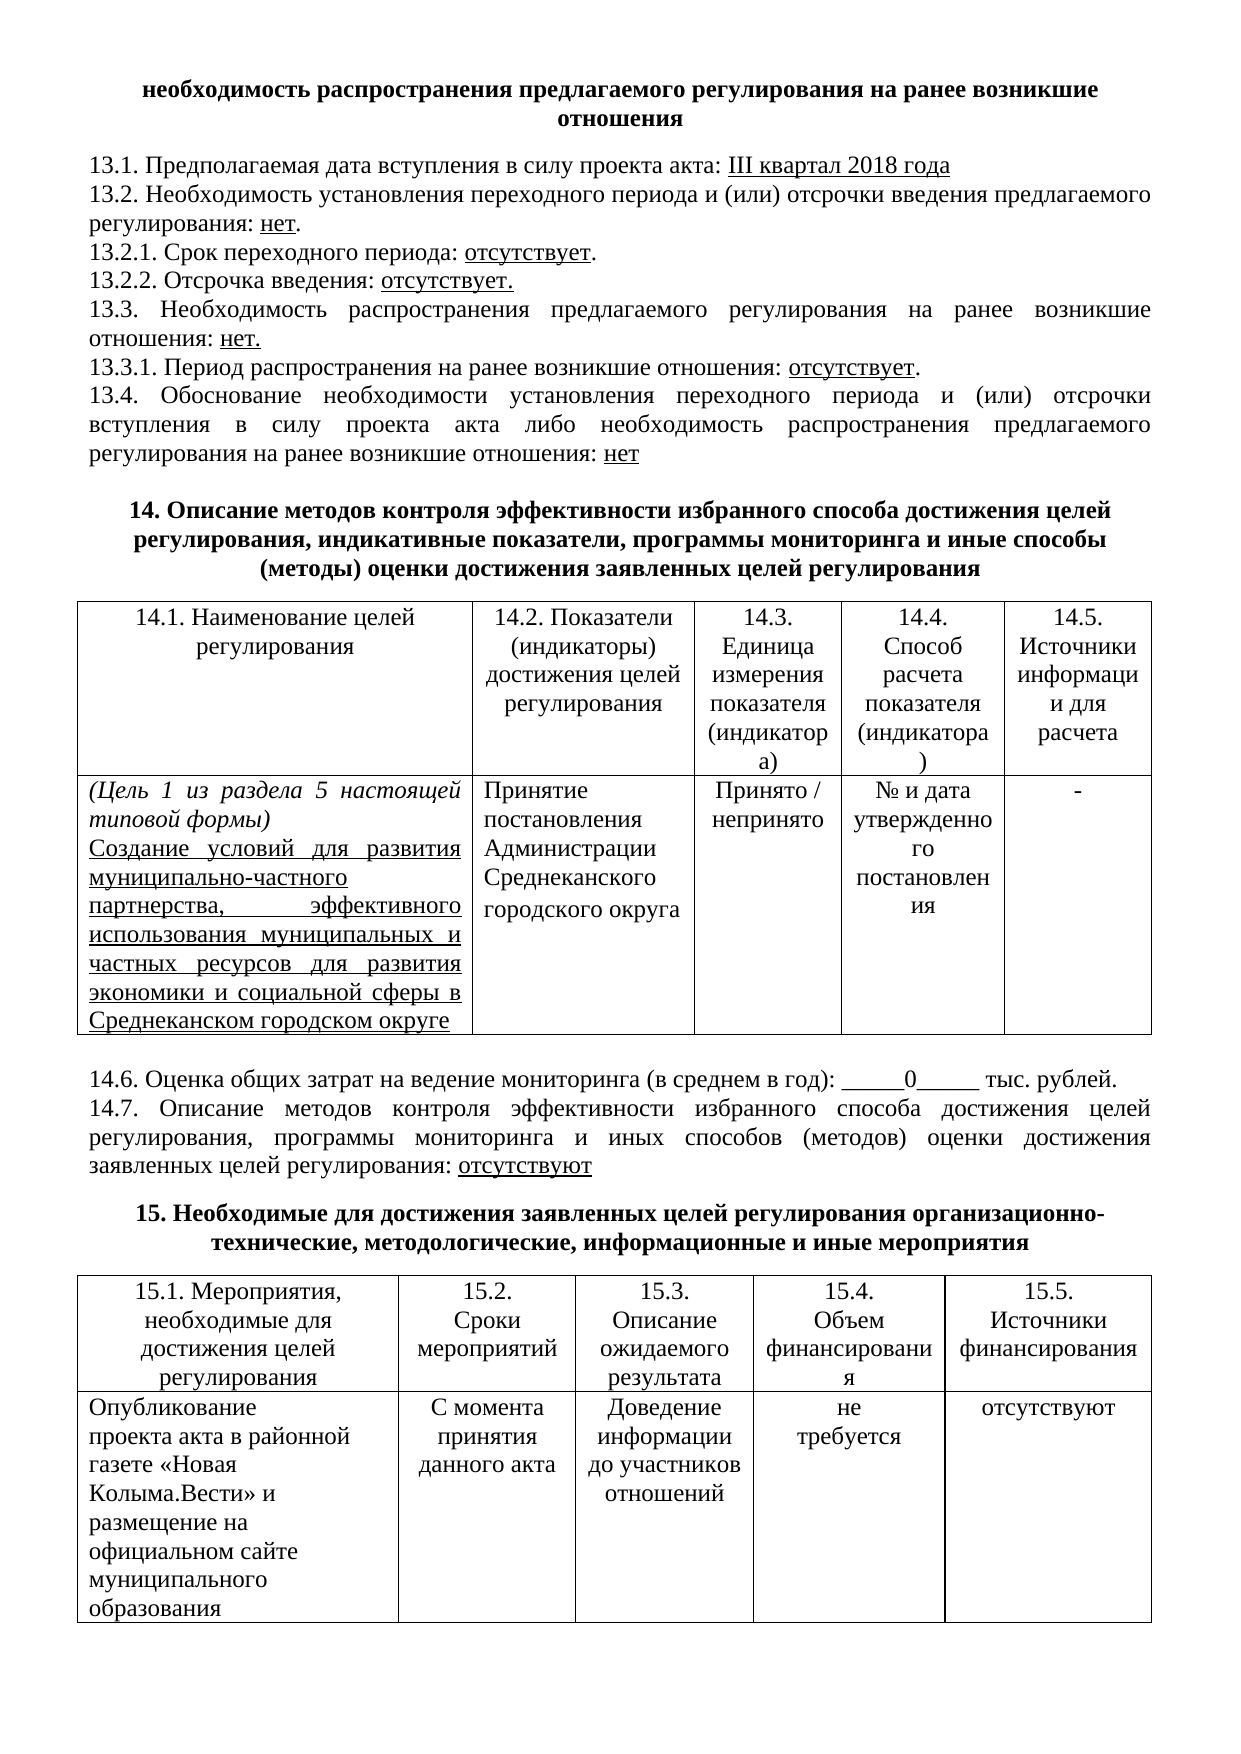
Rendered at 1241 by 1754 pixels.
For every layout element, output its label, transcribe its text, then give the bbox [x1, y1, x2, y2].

table_header 14.5. Источники информации для расчета [1005, 602, 1151, 774]
table_header 15.3. Описание ожидаемого результата [576, 1276, 753, 1391]
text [89, 74, 1152, 131]
table_cell - [1005, 776, 1151, 1034]
text 15. Необходимые для достижения заявленных целей регулирования организационно-технические, методологические, информационные и иные мероприятия [89, 1198, 1152, 1256]
table_cell отсутствуют [946, 1392, 1151, 1622]
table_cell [78, 1392, 398, 1622]
table_header 15.5. Источники финансирования [946, 1276, 1151, 1391]
table_header 14.2. Показатели (индикаторы) достижения целей регулирования [473, 602, 694, 774]
table_header 15.1. Мероприятия, необходимые для достижения целей регулирования [78, 1276, 398, 1391]
text 13.4. Обоснование необходимости установления переходного периода и (или) отсрочки вступления в силу проекта акта либо необходимость распространения предлагаемого регулирования на ранее возникшие отношения: нет [89, 381, 1152, 467]
table_cell Принятие постановления Администрации Среднеканского городского округа [473, 776, 694, 1034]
table_cell Принято / непринято [695, 776, 841, 1034]
text 13.3.1. Период распространения на ранее возникшие отношения: отсутствует. [89, 352, 1152, 381]
text 14. Описание методов контроля эффективности избранного способа достижения целей регулирования, индикативные показатели, программы мониторинга и иные способы (методы) оценки достижения заявленных целей регулирования [89, 496, 1152, 582]
text 13.3. Необходимость распространения предлагаемого регулирования на ранее возникшие отношения: нет. [89, 294, 1152, 352]
text 13.2. Необходимость установления переходного периода и (или) отсрочки введения предлагаемого регулирования: нет. [89, 179, 1152, 237]
table_cell № и дата утвержденного постановления [842, 776, 1004, 1034]
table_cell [399, 1392, 575, 1622]
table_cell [576, 1392, 753, 1622]
text 14.7. Описание методов контроля эффективности избранного способа достижения целей регулирования, программы мониторинга и иных способов (методов) оценки достижения заявленных целей регулирования: отсутствуют [89, 1093, 1152, 1179]
text 13.1. Предполагаемая дата вступления в силу проекта акта: III квартал 2018 года [89, 151, 1152, 179]
text 14.6. Оценка общих затрат на ведение мониторинга (в среднем в год): _____0_____ тыс. рублей. [89, 1064, 1152, 1093]
text 13.2.2. Отсрочка введения: отсутствует. [89, 266, 1152, 294]
table_header 15.4. Объем финансирования [754, 1276, 944, 1391]
table_cell не требуется [754, 1392, 944, 1622]
table_cell (Цель 1 из раздела 5 настоящей типовой формы) Создание условий для развития муниципально-частного партнерства, эффективного использования муниципальных и частных ресурсов для развития экономики и социальной сферы в Среднеканском городском округе [78, 776, 472, 1034]
table_header 15.2. Сроки мероприятий [399, 1276, 575, 1391]
table_header 14.3. Единица измерения показателя (индикатора) [695, 602, 841, 774]
table_header 14.1. Наименование целей регулирования [78, 602, 472, 774]
text 13.2.1. Срок переходного периода: отсутствует. [89, 237, 1152, 266]
table_header 14.4. Способ расчета показателя (индикатора) [842, 602, 1004, 774]
